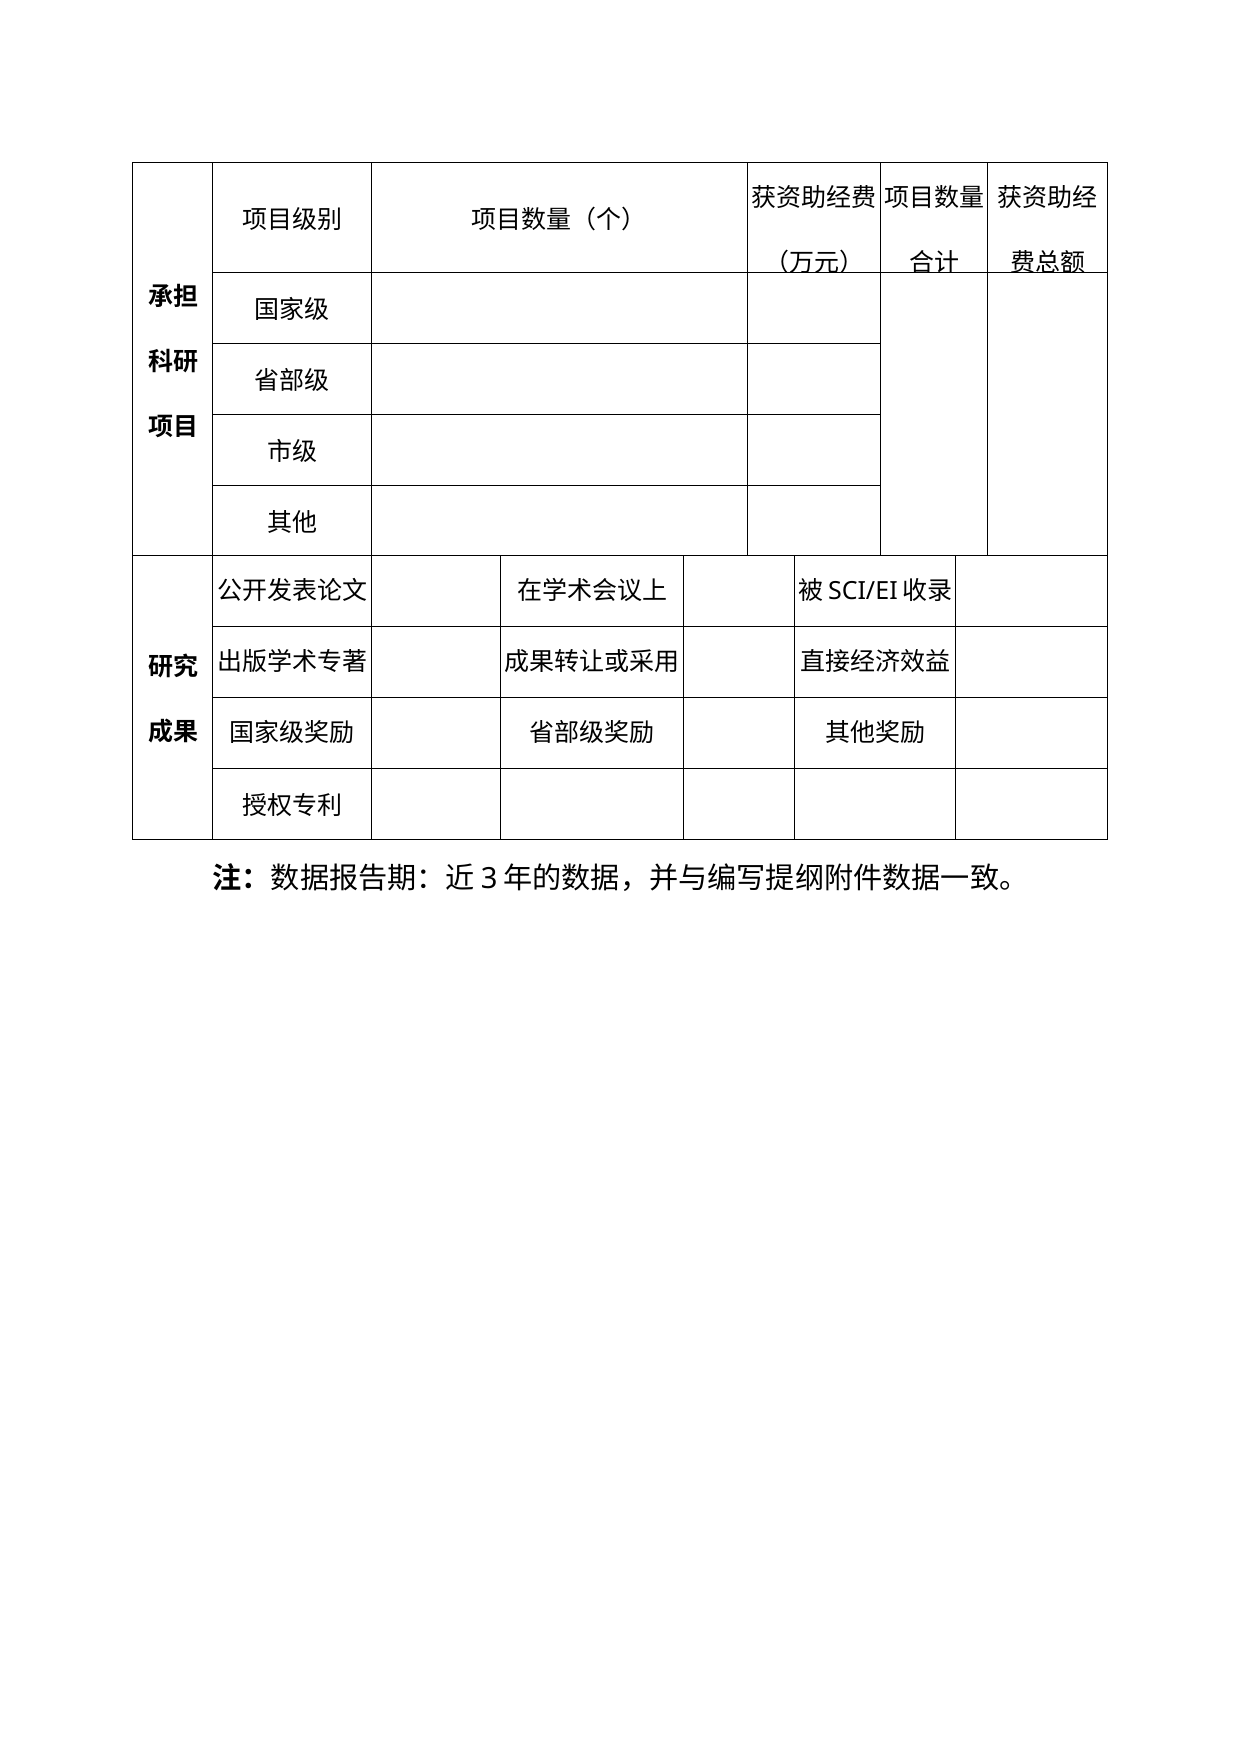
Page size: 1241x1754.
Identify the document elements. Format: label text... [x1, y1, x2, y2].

table_cell 项目级别 [213, 163, 371, 272]
table_cell [501, 769, 683, 839]
table_cell [748, 344, 880, 414]
table_cell [372, 627, 500, 697]
table_cell 其他 [213, 486, 371, 555]
table_cell 其他奖励（项） [795, 698, 955, 768]
table_cell 省部级 [213, 344, 371, 414]
table_cell [372, 344, 747, 414]
table_cell [956, 556, 1107, 626]
table_cell 项目数量合计（个） [881, 163, 987, 272]
table_cell 项目数量（个） [372, 163, 747, 272]
table_cell 公开发表论文（篇） [213, 556, 371, 626]
table_cell 被SCI/EI收录（篇） [795, 556, 955, 626]
table_cell 国家级 [213, 273, 371, 343]
table_cell [795, 769, 955, 839]
table_cell [881, 273, 987, 555]
table_cell 省部级奖励（项） [501, 698, 683, 768]
table_cell [372, 273, 747, 343]
table_cell 在学术会议上 发表论文（篇） [501, 556, 683, 626]
table_cell 获资助经费总额（万元） [988, 163, 1107, 272]
table_cell [372, 769, 500, 839]
table_cell [684, 627, 794, 697]
table_cell [372, 698, 500, 768]
table_cell [372, 556, 500, 626]
table_cell [956, 698, 1107, 768]
table_cell [956, 769, 1107, 839]
table_cell 市级 [213, 415, 371, 484]
table_cell 直接经济效益（万元） [795, 627, 955, 697]
table_cell [988, 273, 1107, 555]
table_cell [748, 486, 880, 555]
table_cell [748, 273, 880, 343]
table_cell 获资助经费（万元） [748, 163, 880, 272]
table_cell [684, 698, 794, 768]
table_cell 出版学术专著（部） [213, 627, 371, 697]
table_cell 承担科研项目 [133, 163, 212, 555]
table_cell [684, 769, 794, 839]
table_cell 成果转让或采用（项） [501, 627, 683, 697]
text 注：数据报告期：近3年的数据，并与编写提纲附件数据一致。第二部分：重点实验室组建情况（参考提纲） [187, 840, 1053, 900]
table_cell 授权专利 [213, 769, 371, 839]
table_cell 国家级奖励（项） [213, 698, 371, 768]
table_cell [372, 415, 747, 484]
table_cell 研究成果 [133, 556, 212, 839]
table_cell [748, 415, 880, 484]
table_cell [372, 486, 747, 555]
table_cell [956, 627, 1107, 697]
table_cell [684, 556, 794, 626]
